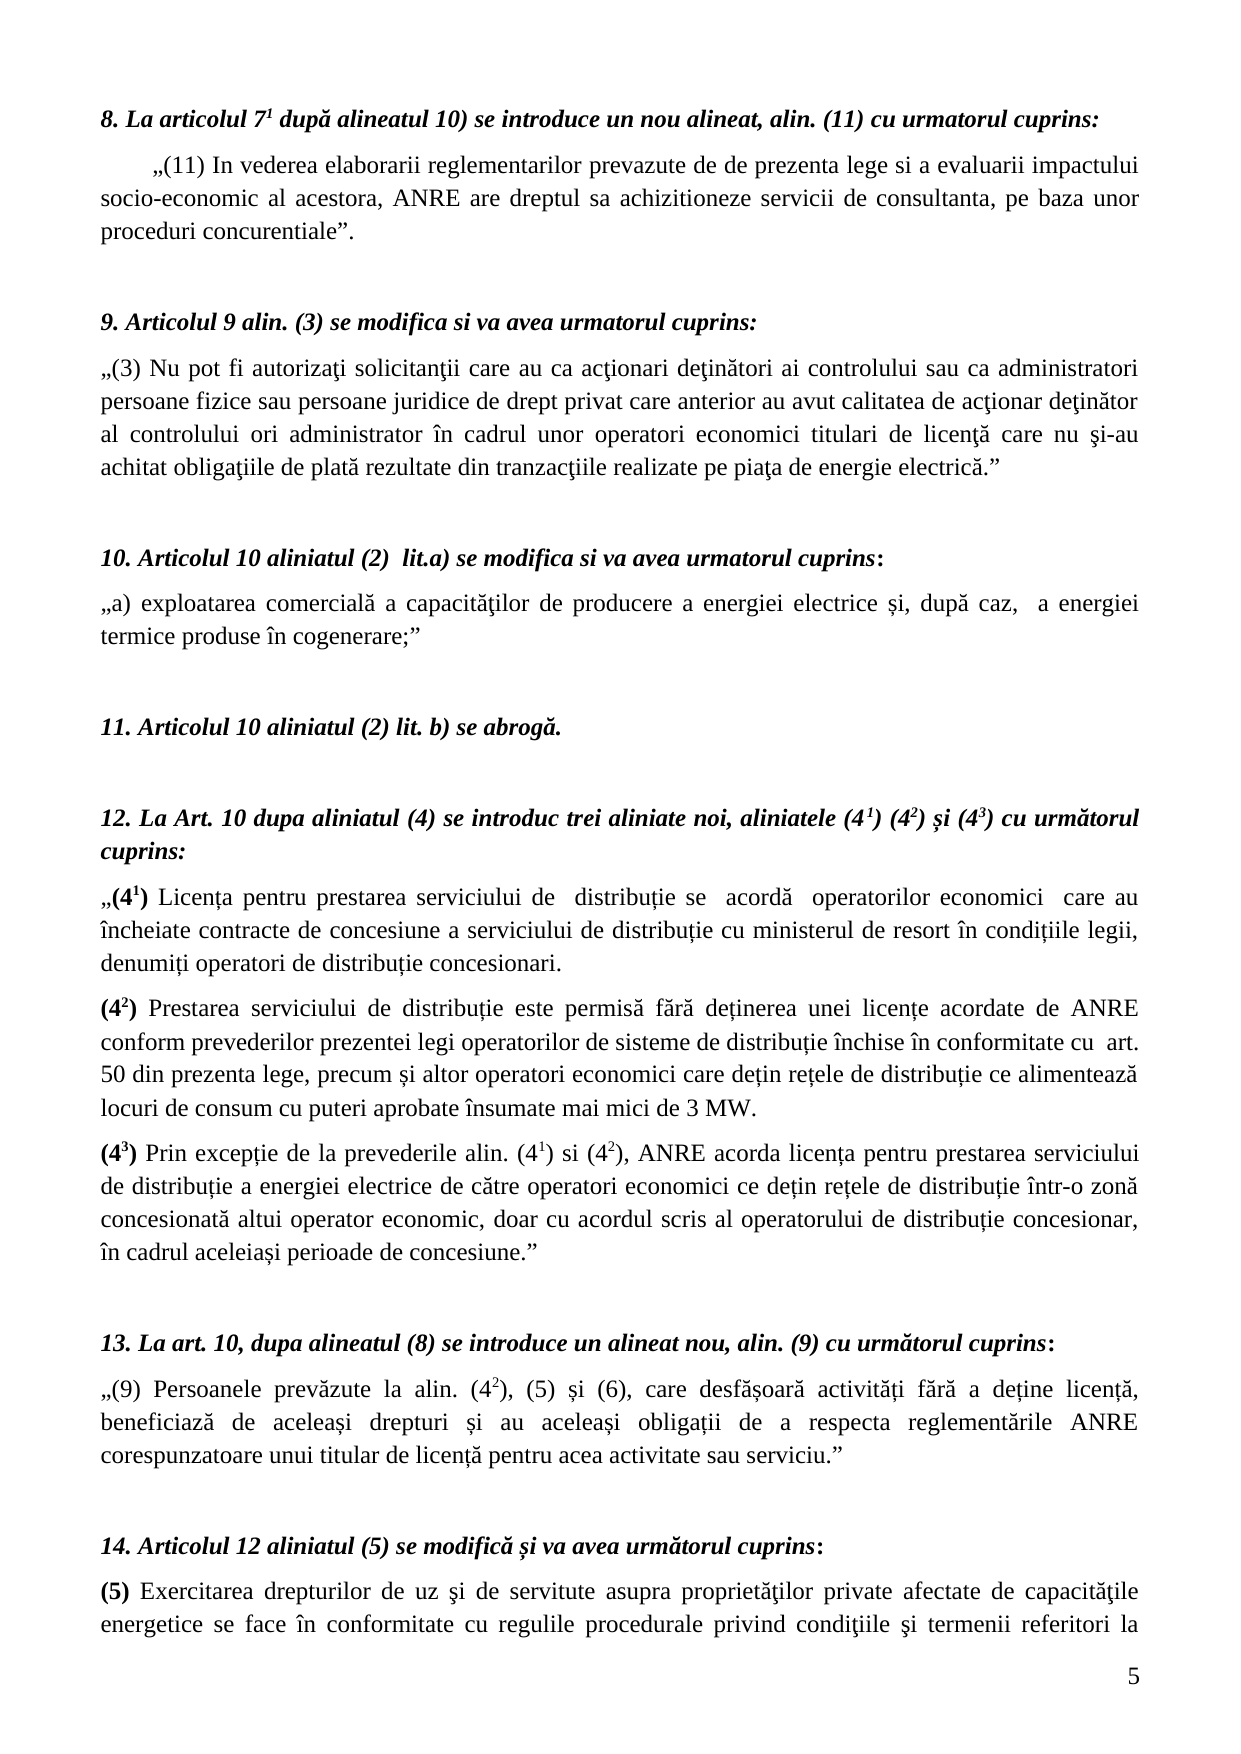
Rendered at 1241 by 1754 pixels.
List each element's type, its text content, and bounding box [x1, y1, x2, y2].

text „(3) Nu pot fi autorizaţi solicitanţii care au ca acţionari deţinători ai controlului sau ca administratori persoane fizice sau persoane juridice de drept privat care anterior au avut calitatea de acţionar deţinător al controlului ori administrator în cadrul unor operatori economici titulari de licenţă care nu şi-au achitat obligaţiile de plată rezultate din tranzacţiile realizate pe piaţa de energie electrică.” [100, 353, 1140, 481]
text „a) exploatarea comercială a capacităţilor de producere a energiei electrice și, după caz, a energiei termice produse în cogenerare;” [100, 588, 1140, 650]
text 14. Articolul 12 aliniatul (5) se modifică și va avea următorul cuprins: [100, 1531, 1140, 1559]
text (43) Prin excepție de la prevederile alin. (41) si (42), ANRE acorda licența pentru prestarea serviciului de distribuție a energiei electrice de către operatori economici ce dețin rețele de distribuție într-o zonă concesionată altui operator economic, doar cu acordul scris al operatorului de distribuție concesionar, în cadrul aceleiași perioade de concesiune.” [100, 1138, 1140, 1266]
text 8. La articolul 71 după alineatul 10) se introduce un nou alineat, alin. (11) cu urmatorul cuprins: [100, 104, 1140, 133]
text 11. Articolul 10 aliniatul (2) lit. b) se abrogă. [100, 712, 1140, 741]
text 12. La Art. 10 dupa aliniatul (4) se introduc trei aliniate noi, aliniatele (41) (42) și (43) cu următorul cuprins: [100, 803, 1140, 865]
text „(11) In vederea elaborarii reglementarilor prevazute de de prezenta lege si a evaluarii impactului socio-economic al acestora, ANRE are dreptul sa achizitioneze servicii de consultanta, pe baza unor proceduri concurentiale”. [100, 150, 1140, 245]
text 9. Articolul 9 alin. (3) se modifica si va avea urmatorul cuprins: [100, 307, 1140, 336]
text „(9) Persoanele prevăzute la alin. (42), (5) și (6), care desfășoară activități fără a deține licență, beneficiază de aceleași drepturi și au aceleași obligații de a respecta reglementările ANRE corespunzatoare unui titular de licență pentru acea activitate sau serviciu.” [100, 1374, 1140, 1468]
text 13. La art. 10, dupa alineatul (8) se introduce un alineat nou, alin. (9) cu următorul cuprins: [100, 1328, 1140, 1357]
text (42) Prestarea serviciului de distribuție este permisă fără deținerea unei licențe acordate de ANRE conform prevederilor prezentei legi operatorilor de sisteme de distribuție închise în conformitate cu art. 50 din prezenta lege, precum și altor operatori economici care dețin rețele de distribuție ce alimentează locuri de consum cu puteri aprobate însumate mai mici de 3 MW. [100, 993, 1140, 1121]
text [100, 1576, 1140, 1638]
text 10. Articolul 10 aliniatul (2) lit.a) se modifica si va avea urmatorul cuprins: [100, 543, 1140, 572]
text „(41) Licența pentru prestarea serviciului de distribuție se acordă operatorilor economici care au încheiate contracte de concesiune a serviciului de distribuție cu ministerul de resort în condițiile legii, denumiți operatori de distribuție concesionari. [100, 882, 1140, 977]
